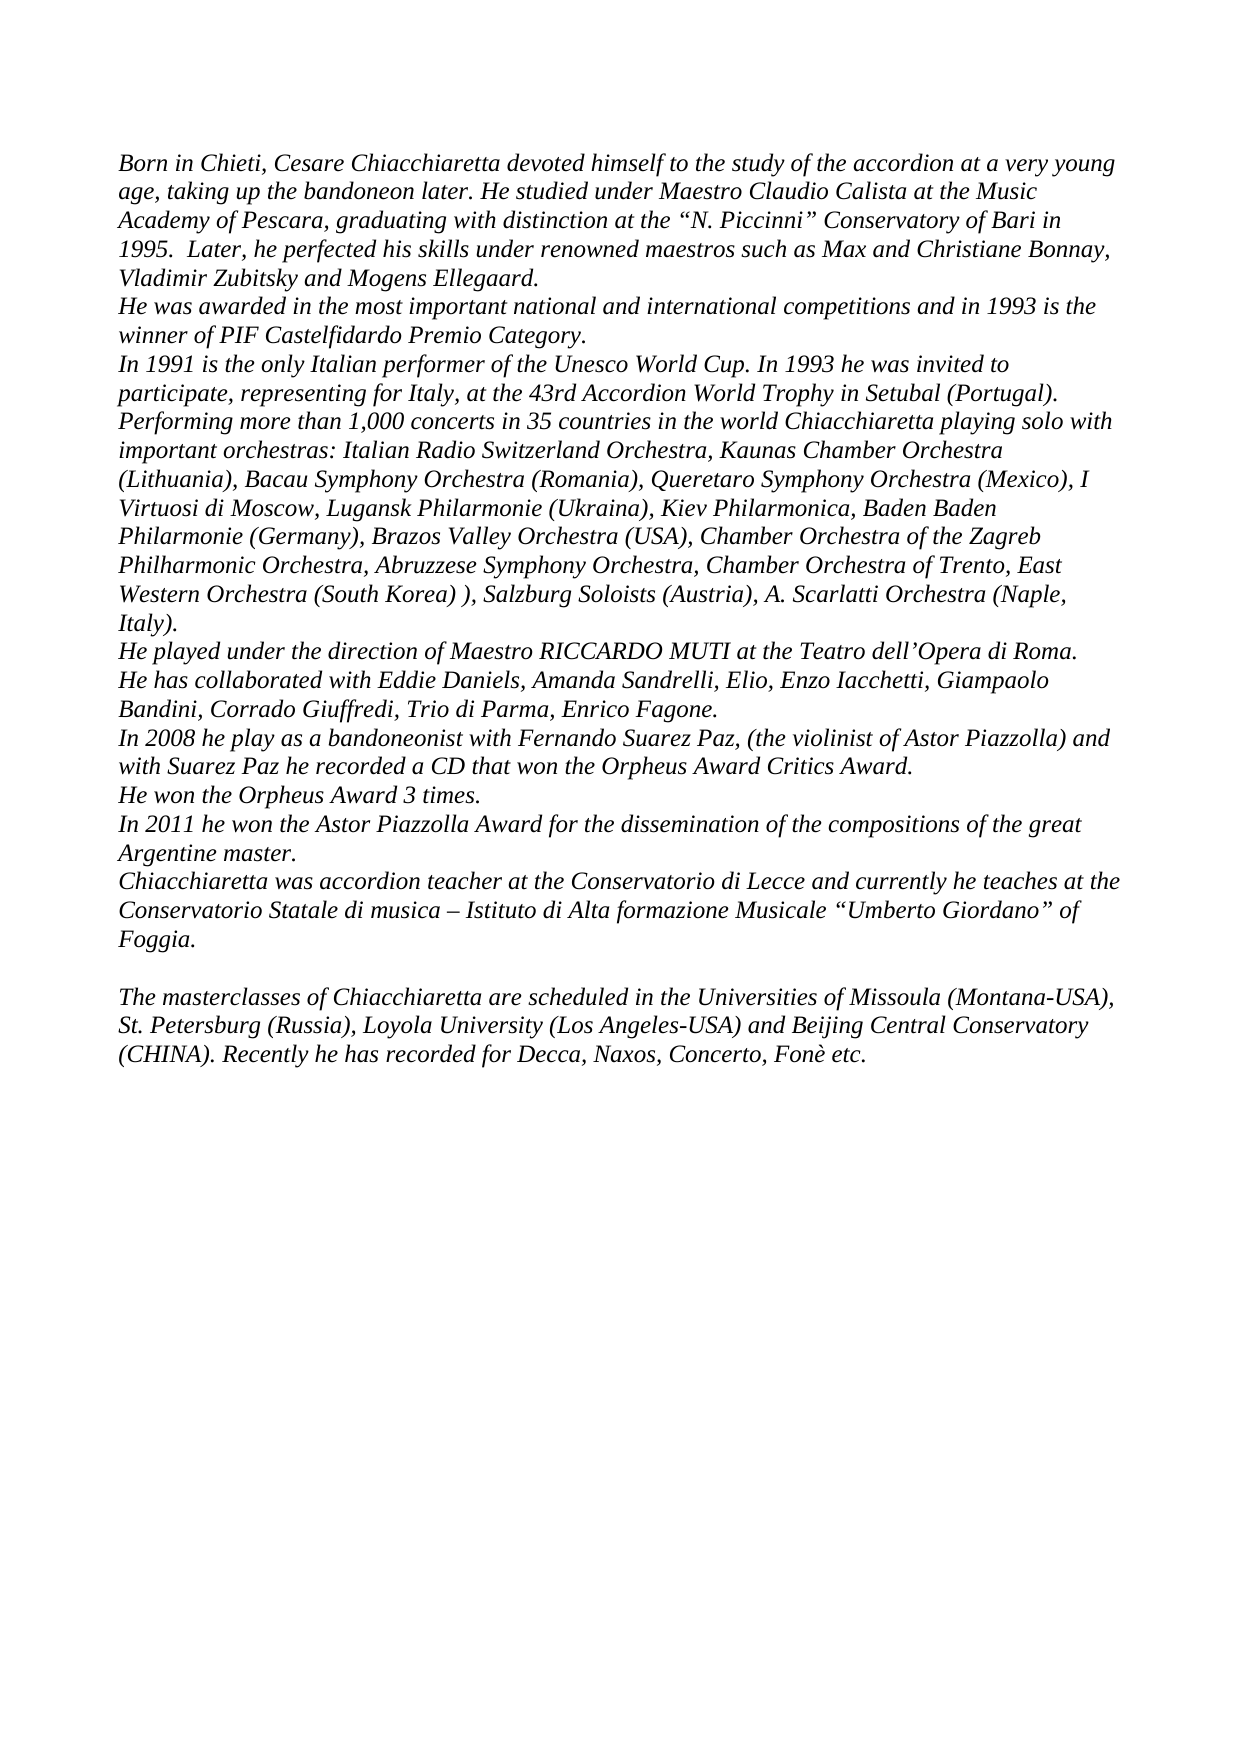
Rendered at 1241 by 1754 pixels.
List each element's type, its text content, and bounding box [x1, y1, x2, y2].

text Born in Chieti, Cesare Chiacchiaretta devoted himself to the study of the accordion at a very young age, taking up the bandoneon later. He studied under Maestro Claudio Calista at the Music Academy of Pescara, graduating with distinction at the “N. Piccinni” Conservatory of Bari in 1995. Later, he perfected his skills under renowned maestros such as Max and Christiane Bonnay, Vladimir Zubitsky and Mogens Ellegaard. He was awarded in the most important national and international competitions and in 1993 is the winner of PIF Castelfidardo Premio Category. In 1991 is the only Italian performer of the Unesco World Cup. In 1993 he was invited to participate, representing for Italy, at the 43rd Accordion World Trophy in Setubal (Portugal). Performing more than 1,000 concerts in 35 countries in the world Chiacchiaretta playing solo with important orchestras: Italian Radio Switzerland Orchestra, Kaunas Chamber Orchestra (Lithuania), Bacau Symphony Orchestra (Romania), Queretaro Symphony Orchestra (Mexico), I Virtuosi di Moscow, Lugansk Philarmonie (Ukraina), Kiev Philarmonica, Baden Baden Philarmonie (Germany), Brazos Valley Orchestra (USA), Chamber Orchestra of the Zagreb Philharmonic Orchestra, Abruzzese Symphony Orchestra, Chamber Orchestra of Trento, East Western Orchestra (South Korea) ), Salzburg Soloists (Austria), A. Scarlatti Orchestra (Naple, Italy). He played under the direction of Maestro RICCARDO MUTI at the Teatro dell’Opera di Roma. He has collaborated with Eddie Daniels, Amanda Sandrelli, Elio, Enzo Iacchetti, Giampaolo Bandini, Corrado Giuffredi, Trio di Parma, Enrico Fagone. In 2008 he play as a bandoneonist with Fernando Suarez Paz, (the violinist of Astor Piazzolla) and with Suarez Paz he recorded a CD that won the Orpheus Award Critics Award. He won the Orpheus Award 3 times. In 2011 he won the Astor Piazzolla Award for the dissemination of the compositions of the great Argentine master. Chiacchiaretta was accordion teacher at the Conservatorio di Lecce and currently he teaches at the Conservatorio Statale di musica – Istituto di Alta formazione Musicale “Umberto Giordano” of Foggia. [118, 148, 1122, 953]
text The masterclasses of Chiacchiaretta are scheduled in the Universities of Missoula (Montana-USA), St. Petersburg (Russia), Loyola University (Los Angeles-USA) and Beijing Central Conservatory (CHINA). Recently he has recorded for Decca, Naxos, Concerto, Fonè etc. [118, 982, 1122, 1068]
